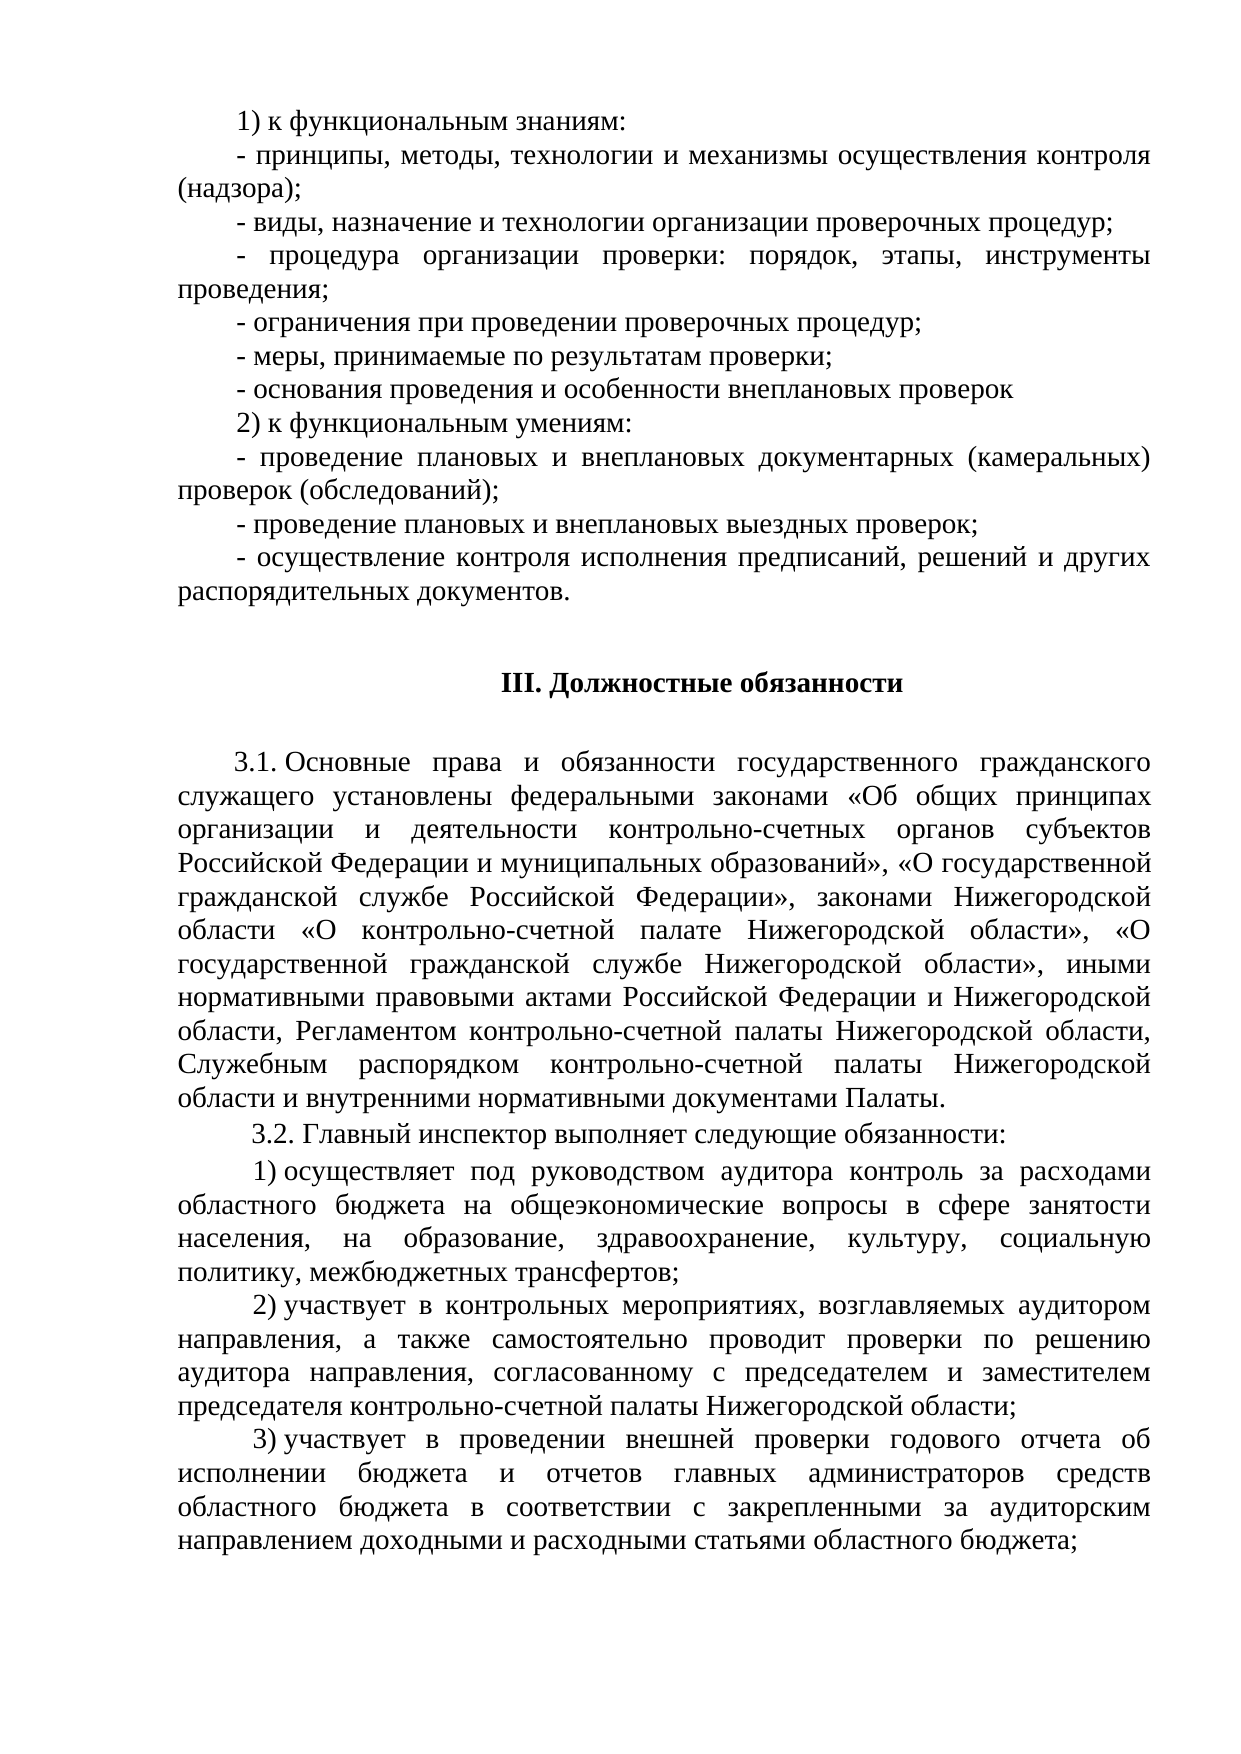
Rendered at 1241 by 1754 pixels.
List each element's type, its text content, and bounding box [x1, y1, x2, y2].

text - процедура организации проверки: порядок, этапы, инструменты проведения; [177, 237, 1152, 304]
text 3) участвует в проведении внешней проверки годового отчета об исполнении бюджета и отчетов главных администраторов средств областного бюджета в соответствии с закрепленными за аудиторским направлением доходными и расходными статьями областного бюджета; [177, 1422, 1152, 1556]
text - проведение плановых и внеплановых выездных проверок; [177, 506, 1152, 539]
text 2) участвует в контрольных мероприятиях, возглавляемых аудитором направления, а также самостоятельно проводит проверки по решению аудитора направления, согласованному с председателем и заместителем председателя контрольно-счетной палаты Нижегородской области; [177, 1287, 1152, 1422]
text - осуществление контроля исполнения предписаний, решений и других распорядительных документов. [177, 539, 1152, 606]
text 3.1. Основные права и обязанности государственного гражданского служащего установлены федеральными законами «Об общих принципах организации и деятельности контрольно-счетных органов субъектов Российской Федерации и муниципальных образований», «О государственной гражданской службе Российской Федерации», законами Нижегородской области «О контрольно-счетной палате Нижегородской области», «О государственной гражданской службе Нижегородской области», иными нормативными правовыми актами Российской Федерации и Нижегородской области, Регламентом контрольно-счетной палаты Нижегородской области, Служебным распорядком контрольно-счетной палаты Нижегородской области и внутренними нормативными документами Палаты. [177, 744, 1152, 1113]
text III. Должностные обязанности [177, 665, 1152, 698]
text - меры, принимаемые по результатам проверки; [177, 338, 1152, 372]
text - виды, назначение и технологии организации проверочных процедур; [177, 204, 1152, 237]
text - ограничения при проведении проверочных процедур; [177, 304, 1152, 338]
text - проведение плановых и внеплановых документарных (камеральных) проверок (обследований); [177, 439, 1152, 506]
text 1) к функциональным знаниям: [177, 103, 1152, 137]
text 3.2. Главный инспектор выполняет следующие обязанности: [177, 1117, 1152, 1150]
text 1) осуществляет под руководством аудитора контроль за расходами областного бюджета на общеэкономические вопросы в сфере занятости населения, на образование, здравоохранение, культуру, социальную политику, межбюджетных трансфертов; [177, 1153, 1152, 1287]
text 2) к функциональным умениям: [177, 405, 1152, 439]
text - основания проведения и особенности внеплановых проверок [177, 372, 1152, 405]
text - принципы, методы, технологии и механизмы осуществления контроля (надзора); [177, 137, 1152, 204]
